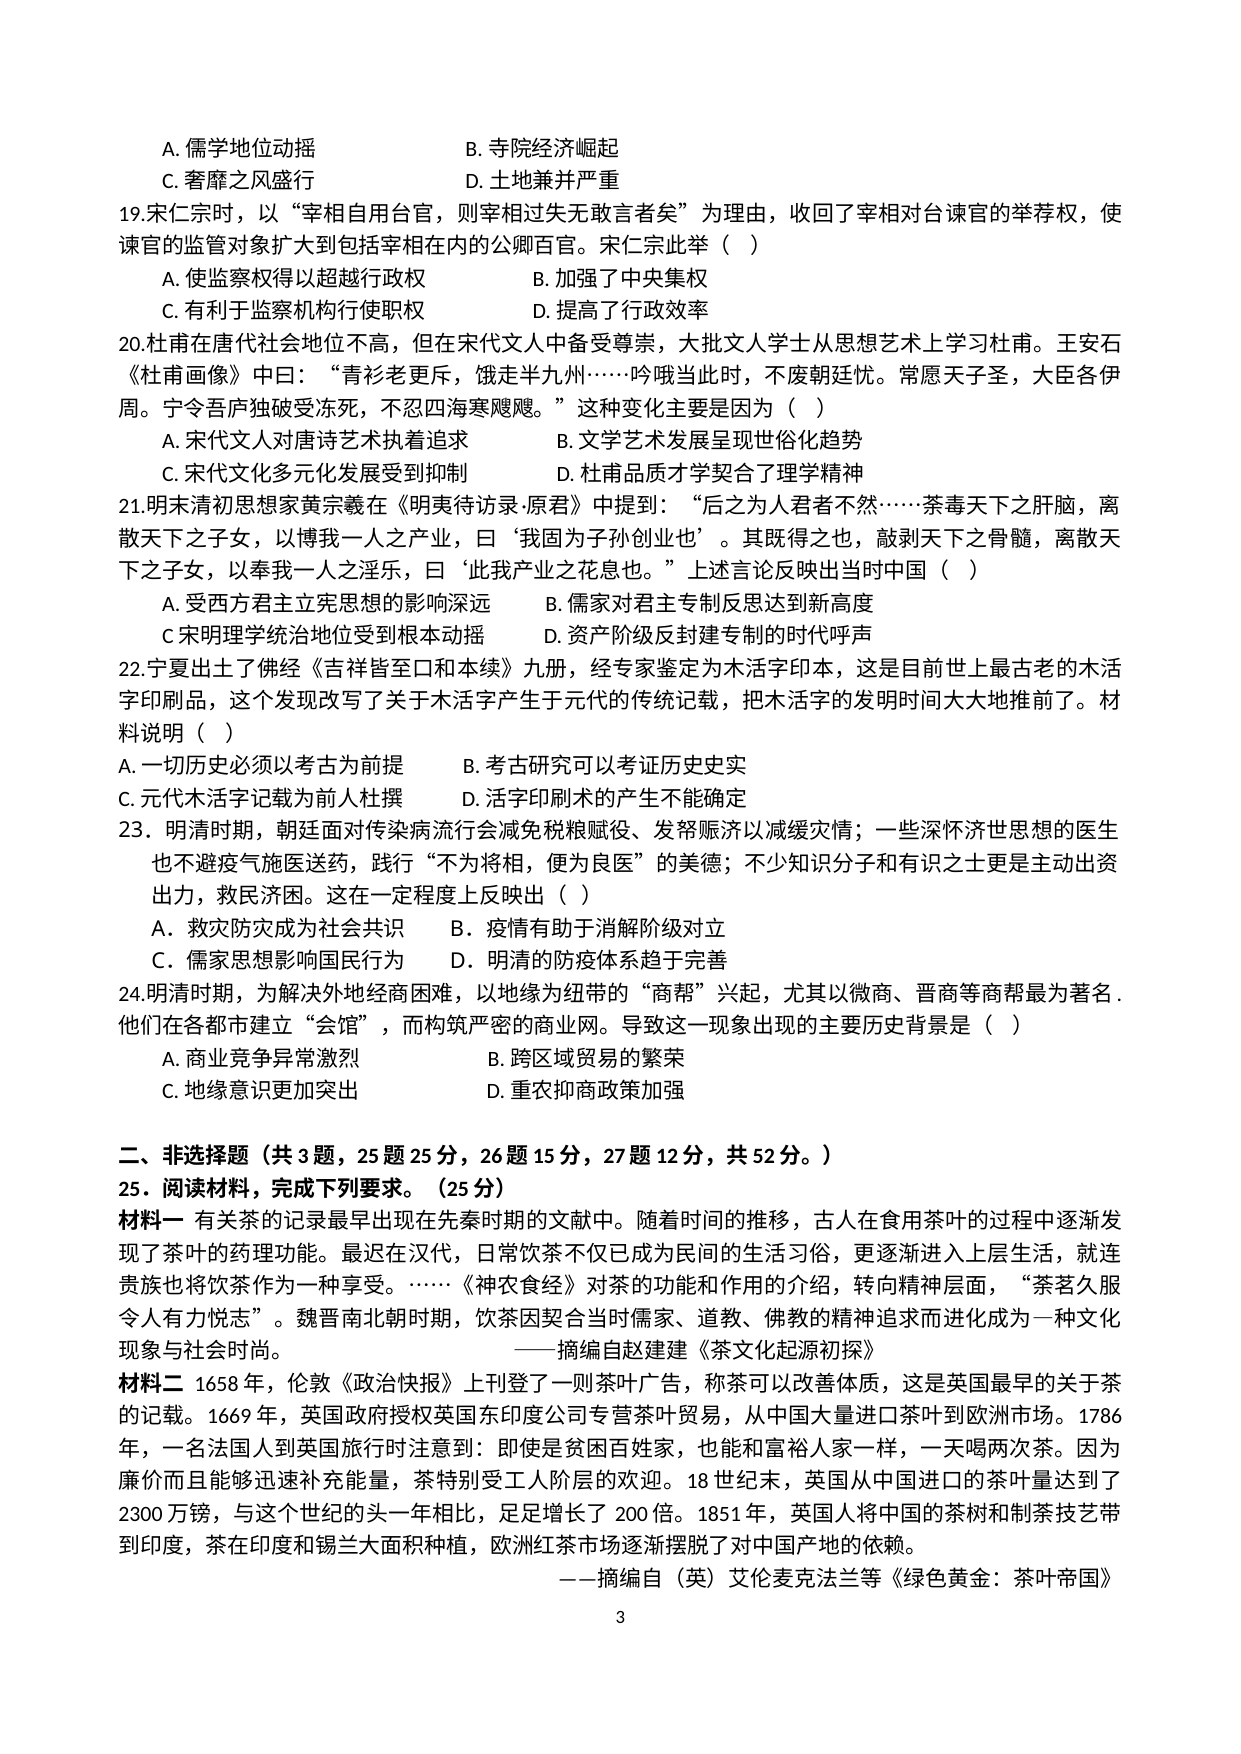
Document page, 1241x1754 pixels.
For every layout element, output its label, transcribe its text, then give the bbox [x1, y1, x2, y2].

text 20.杜甫在唐代社会地位不高，但在宋代文人中备受尊崇，大批文人学士从思想艺术上学习杜甫。王安石《杜甫画像》中曰：“青衫老更斥，饿走半九州……吟哦当此时，不废朝廷忧。常愿天子圣，大臣各伊周。宁令吾庐独破受冻死，不忍四海寒飕飕。”这种变化主要是因为（ ） [118, 325, 1122, 423]
text C 宋明理学统治地位受到根本动摇 D. 资产阶级反封建专制的时代呼声 [118, 618, 1122, 650]
text 二、非选择题（共3题，25题25分，26题15分，27题12分，共52分。） [118, 1138, 1122, 1170]
text 材料一 有关茶的记录最早出现在先秦时期的文献中。随着时间的推移，古人在食用茶叶的过程中逐渐发现了茶叶的药理功能。最迟在汉代，日常饮茶不仅已成为民间的生活习俗，更逐渐进入上层生活，就连贵族也将饮茶作为一种享受。……《神农食经》对茶的功能和作用的介绍，转向精神层面，“荼茗久服，令人有力悦志”。魏晋南北朝时期，饮茶因契合当时儒家、道教、佛教的精神追求而进化成为—种文化现象与社会时尚。 ——摘编自赵建建《茶文化起源初探》 [118, 1203, 1122, 1365]
text C. 元代木活字记载为前人杜撰 D. 活字印刷术的产生不能确定 [118, 780, 1122, 813]
text A. 儒学地位动摇 B. 寺院经济崛起 [118, 130, 1122, 163]
text A．救灾防灾成为社会共识 B．疫情有助于消解阶级对立 [118, 910, 1122, 943]
text C. 宋代文化多元化发展受到抑制 D. 杜甫品质才学契合了理学精神 [118, 455, 1122, 488]
text A. 商业竞争异常激烈 B. 跨区域贸易的繁荣 [118, 1040, 1122, 1073]
text A. 使监察权得以超越行政权 B. 加强了中央集权 [118, 260, 1122, 293]
text C. 有利于监察机构行使职权 D. 提高了行政效率 [118, 293, 1122, 325]
text 24.明清时期，为解决外地经商困难，以地缘为纽带的“商帮”兴起，尤其以微商、晋商等商帮最为著名.他们在各都市建立“会馆”，而构筑严密的商业网。导致这一现象出现的主要历史背景是（ ） [118, 975, 1122, 1040]
text A. 宋代文人对唐诗艺术执着追求 B. 文学艺术发展呈现世俗化趋势 [118, 423, 1122, 455]
text C. 奢靡之风盛行 D. 土地兼并严重 [118, 163, 1122, 195]
text C．儒家思想影响国民行为 D．明清的防疫体系趋于完善 [118, 943, 1122, 975]
text 19.宋仁宗时，以“宰相自用台官，则宰相过失无敢言者矣”为理由，收回了宰相对台谏官的举荐权，使谏官的监管对象扩大到包括宰相在内的公卿百官。宋仁宗此举（ ） [118, 195, 1122, 260]
text 25．阅读材料，完成下列要求。（25分） [118, 1170, 1122, 1203]
text 21.明末清初思想家黄宗羲在《明夷待访录·原君》中提到：“后之为人君者不然……荼毒天下之肝脑，离散天下之子女，以博我一人之产业，曰‘我固为子孙创业也’。其既得之也，敲剥天下之骨髓，离散天下之子女，以奉我一人之淫乐，曰‘此我产业之花息也。”上述言论反映出当时中国（ ） [118, 488, 1122, 585]
text A. 一切历史必须以考古为前提 B. 考古研究可以考证历史史实 [118, 748, 1122, 780]
text A. 受西方君主立宪思想的影响深远 B. 儒家对君主专制反思达到新高度 [118, 585, 1122, 618]
text 材料二 1658年，伦敦《政治快报》上刊登了一则茶叶广告，称茶可以改善体质，这是英国最早的关于茶的记载。1669年，英国政府授权英国东印度公司专营茶叶贸易，从中国大量进口茶叶到欧洲市场。1786年，一名法国人到英国旅行时注意到：即使是贫困百姓家，也能和富裕人家一样，一天喝两次茶。因为廉价而且能够迅速补充能量，茶特别受工人阶层的欢迎。18世纪末，英国从中国进口的茶叶量达到了2300万镑，与这个世纪的头一年相比，足足增长了200倍。1851年，英国人将中国的茶树和制荼技艺带到印度，茶在印度和锡兰大面积种植，欧洲红茶市场逐渐摆脱了对中国产地的依赖。 [118, 1365, 1122, 1560]
text C. 地缘意识更加突出 D. 重农抑商政策加强 [118, 1073, 1122, 1105]
text ——摘编自（英）艾伦麦克法兰等《绿色黄金：茶叶帝国》 [118, 1560, 1122, 1593]
text 22.宁夏出土了佛经《吉祥皆至口和本续》九册，经专家鉴定为木活字印本，这是目前世上最古老的木活字印刷品，这个发现改写了关于木活字产生于元代的传统记载，把木活字的发明时间大大地推前了。材料说明（ ） [118, 650, 1122, 748]
text 23．明清时期，朝廷面对传染病流行会减免税粮赋役、发帑赈济以减缓灾情；一些深怀济世思想的医生也不避疫气施医送药，践行“不为将相，便为良医”的美德；不少知识分子和有识之士更是主动出资出力，救民济困。这在一定程度上反映出（ ） [118, 813, 1122, 910]
